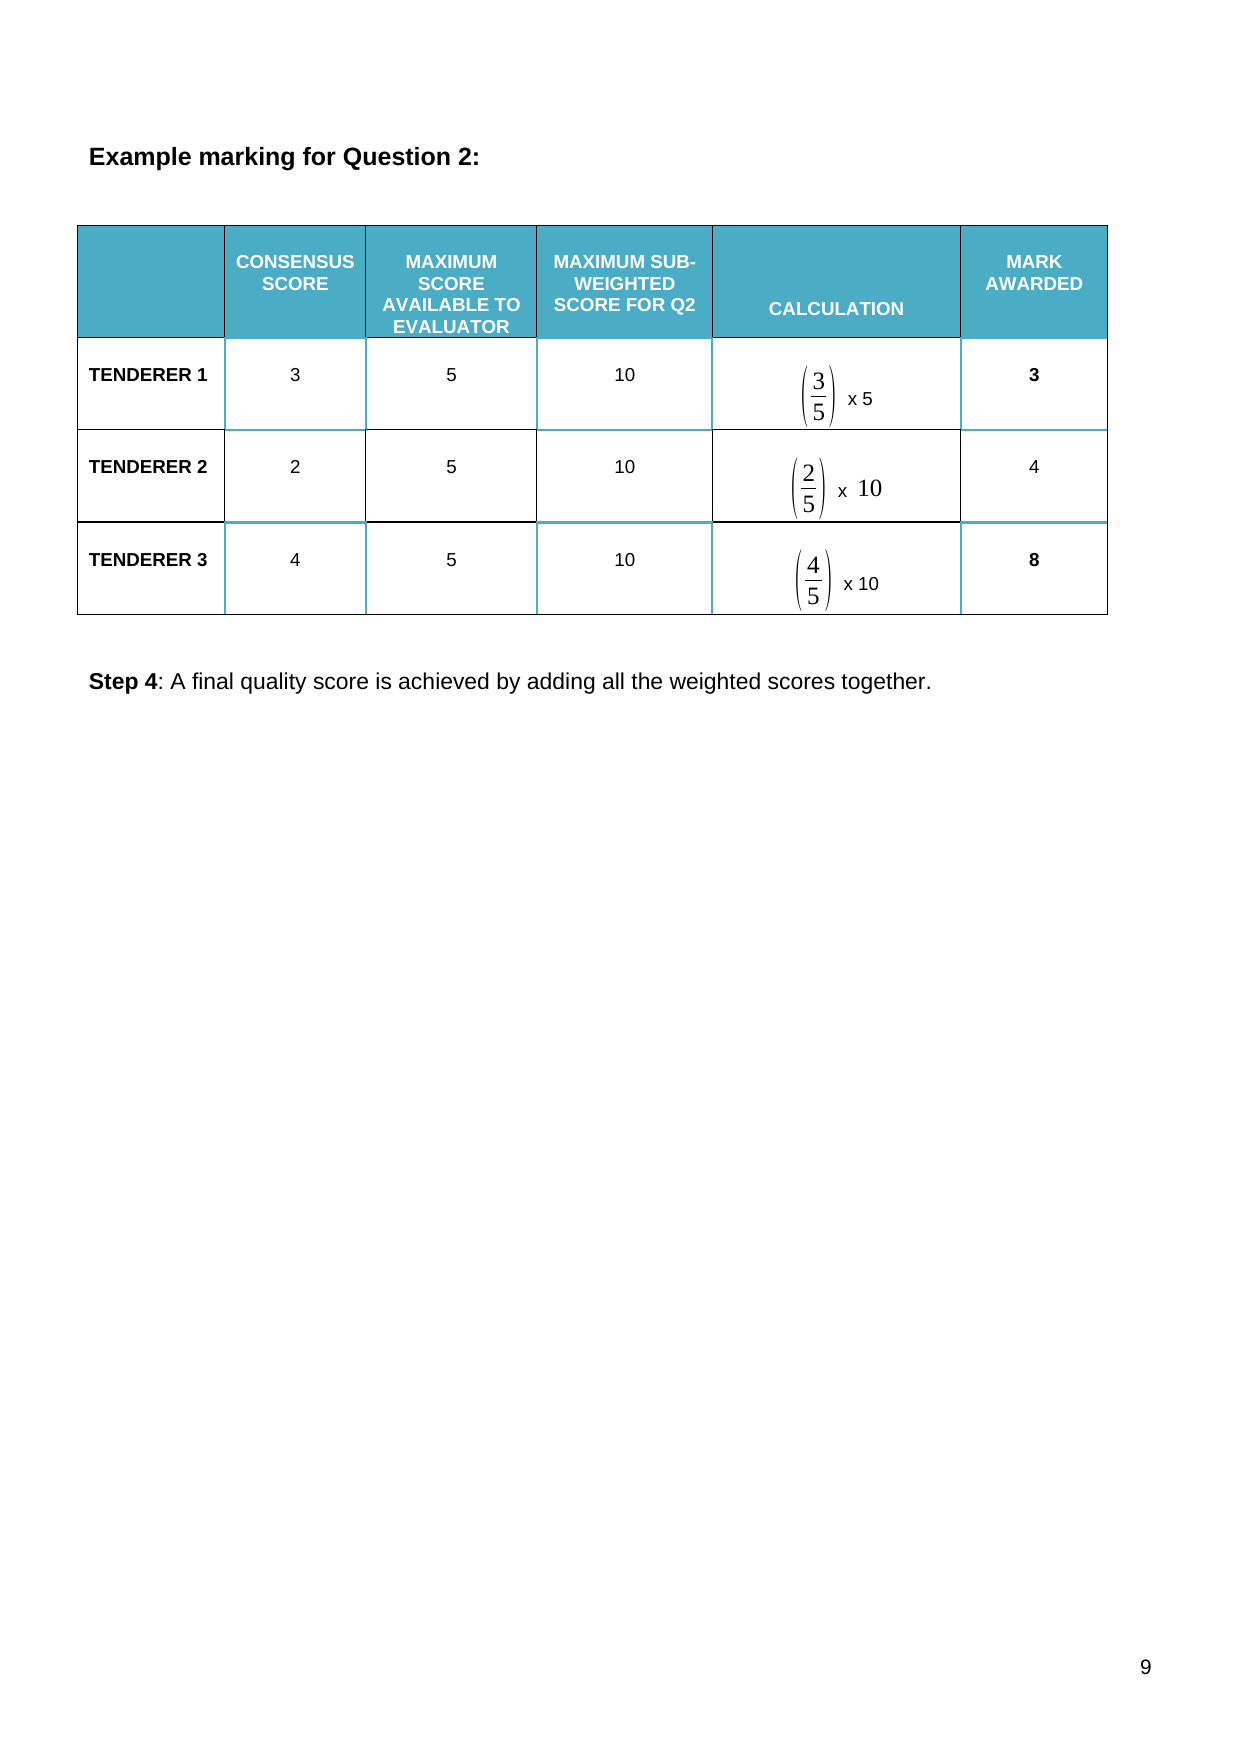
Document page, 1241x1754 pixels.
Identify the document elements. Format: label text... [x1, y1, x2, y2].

table_cell 10 [538, 339, 711, 429]
table_cell x 5 [713, 338, 960, 429]
table_cell 8 [962, 524, 1107, 613]
table_cell 3 [962, 339, 1107, 429]
table_header [78, 226, 224, 337]
table_header CONSENSUS SCORE [225, 226, 365, 337]
table_cell TENDERER 2 [78, 430, 224, 521]
table_cell x [713, 430, 960, 521]
table_cell 3 [226, 339, 365, 429]
table_header MARK AWARDED [961, 226, 1107, 337]
table_header MAXIMUM SCORE AVAILABLE TO EVALUATOR [366, 226, 536, 337]
table_cell 10 [538, 524, 711, 613]
table_cell 5 [367, 338, 536, 429]
table_cell x 10 [713, 523, 960, 613]
table_cell TENDERER 1 [78, 338, 224, 429]
table_header CALCULATION [713, 226, 960, 337]
table_cell 5 [367, 523, 536, 613]
text Step 4: A final quality score is achieved by adding all the weighted scores together. [89, 668, 1152, 694]
table_cell 4 [226, 524, 365, 613]
table_cell 10 [537, 431, 712, 521]
text Example marking for Question 2: [89, 142, 1152, 171]
table_cell 5 [366, 430, 536, 521]
table_header MAXIMUM SUB-WEIGHTED SCORE FOR Q2 [537, 226, 712, 337]
table_cell TENDERER 3 [78, 523, 224, 613]
table_cell 4 [961, 431, 1107, 521]
table_cell 2 [225, 431, 365, 521]
